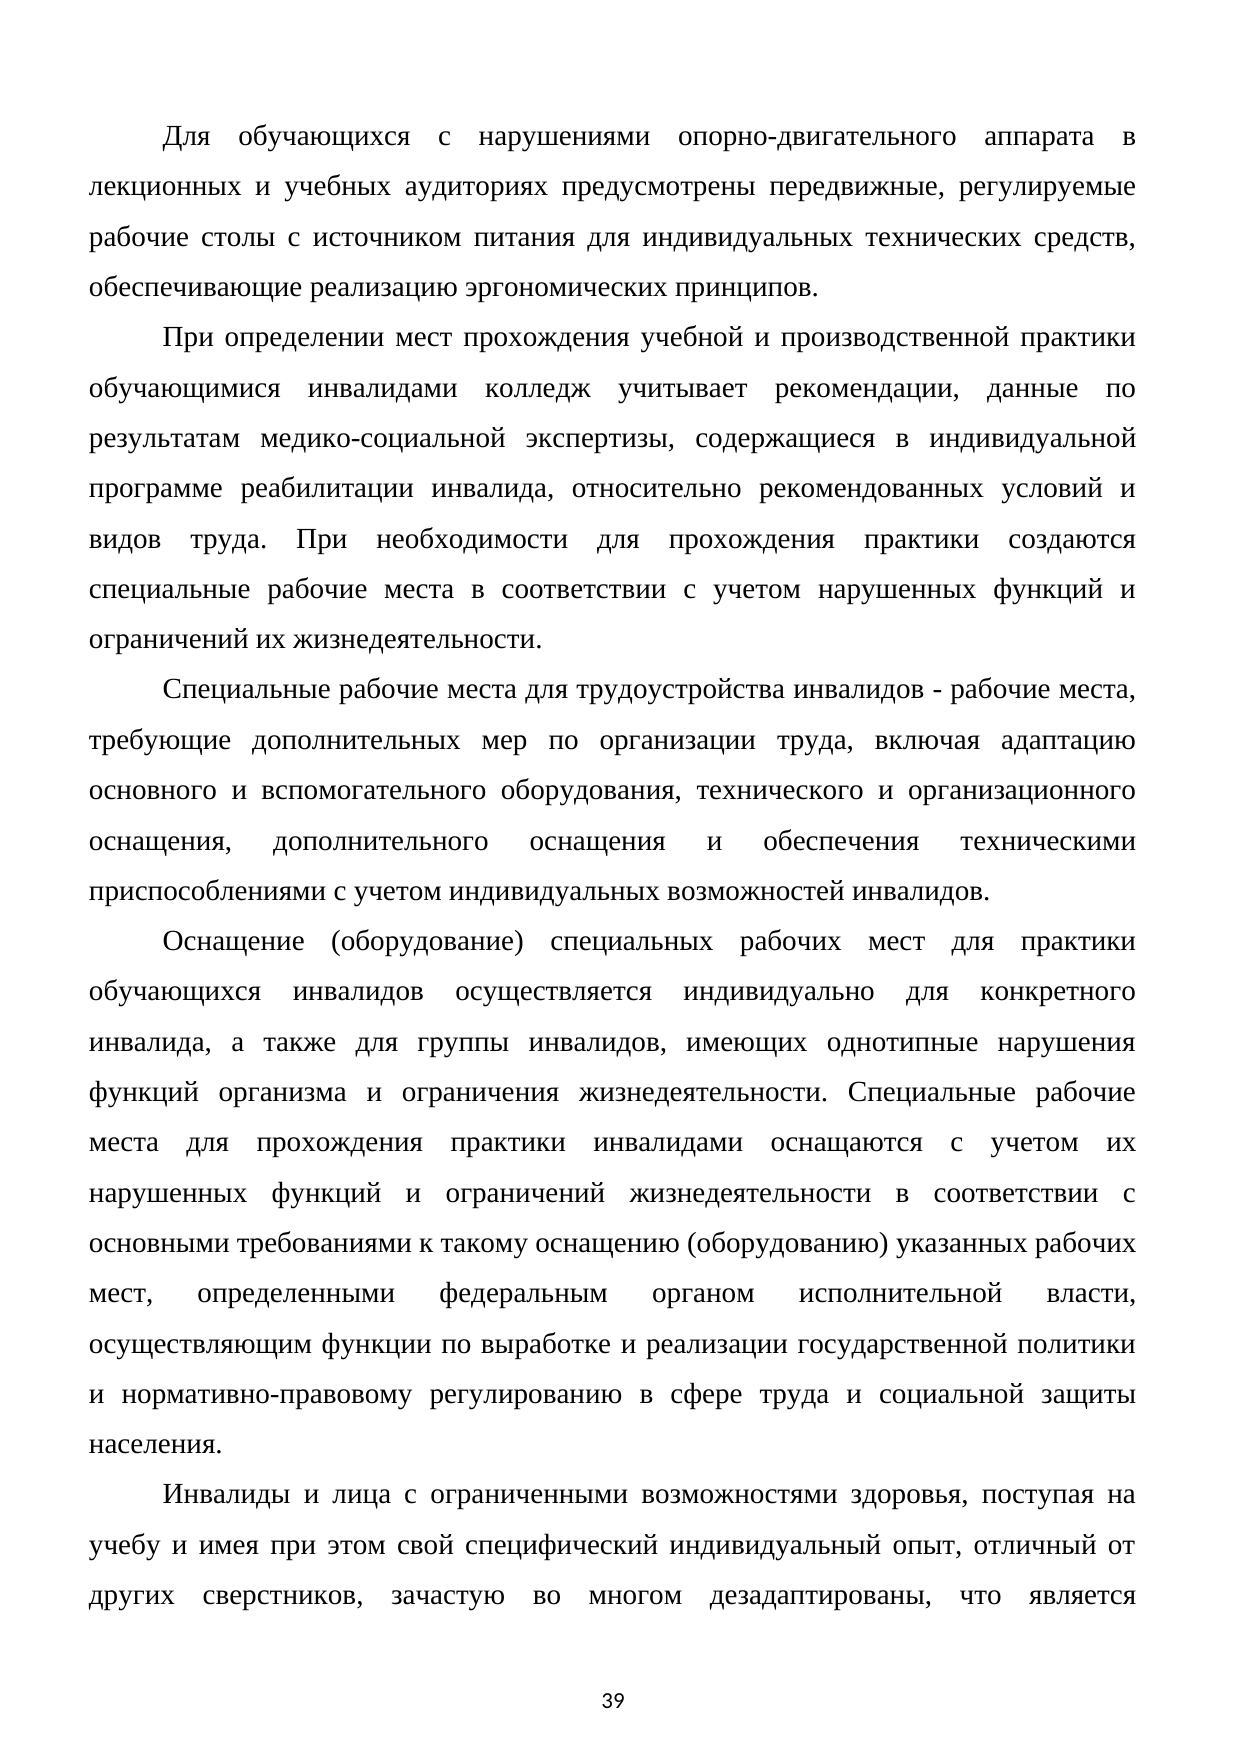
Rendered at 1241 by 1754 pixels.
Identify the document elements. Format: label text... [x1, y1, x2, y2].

text Оснащение (оборудование) специальных рабочих мест для практики обучающихся инвалидов осуществляется индивидуально для конкретного инвалида, а также для группы инвалидов, имеющих однотипные нарушения функций организма и ограничения жизнедеятельности. Специальные рабочие места для прохождения практики инвалидами оснащаются с учетом их нарушенных функций и ограничений жизнедеятельности в соответствии с основными требованиями к такому оснащению (оборудованию) указанных рабочих мест, определенными федеральным органом исполнительной власти, осуществляющим функции по выработке и реализации государственной политики и нормативно-правовому регулированию в сфере труда и социальной защиты населения. [89, 923, 1137, 1460]
text Специальные рабочие места для трудоустройства инвалидов - рабочие места, требующие дополнительных мер по организации труда, включая адаптацию основного и вспомогательного оборудования, технического и организационного оснащения, дополнительного оснащения и обеспечения техническими приспособлениями с учетом индивидуальных возможностей инвалидов. [89, 672, 1137, 906]
text При определении мест прохождения учебной и производственной практики обучающимися инвалидами колледж учитывает рекомендации, данные по результатам медико-социальной экспертизы, содержащиеся в индивидуальной программе реабилитации инвалида, относительно рекомендованных условий и видов труда. При необходимости для прохождения практики создаются специальные рабочие места в соответствии с учетом нарушенных функций и ограничений их жизнедеятельности. [89, 319, 1137, 655]
text Для обучающихся с нарушениями опорно-двигательного аппарата в лекционных и учебных аудиториях предусмотрены передвижные, регулируемые рабочие столы с источником питания для индивидуальных технических средств, обеспечивающие реализацию эргономических принципов. [89, 118, 1137, 303]
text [89, 1477, 1137, 1611]
